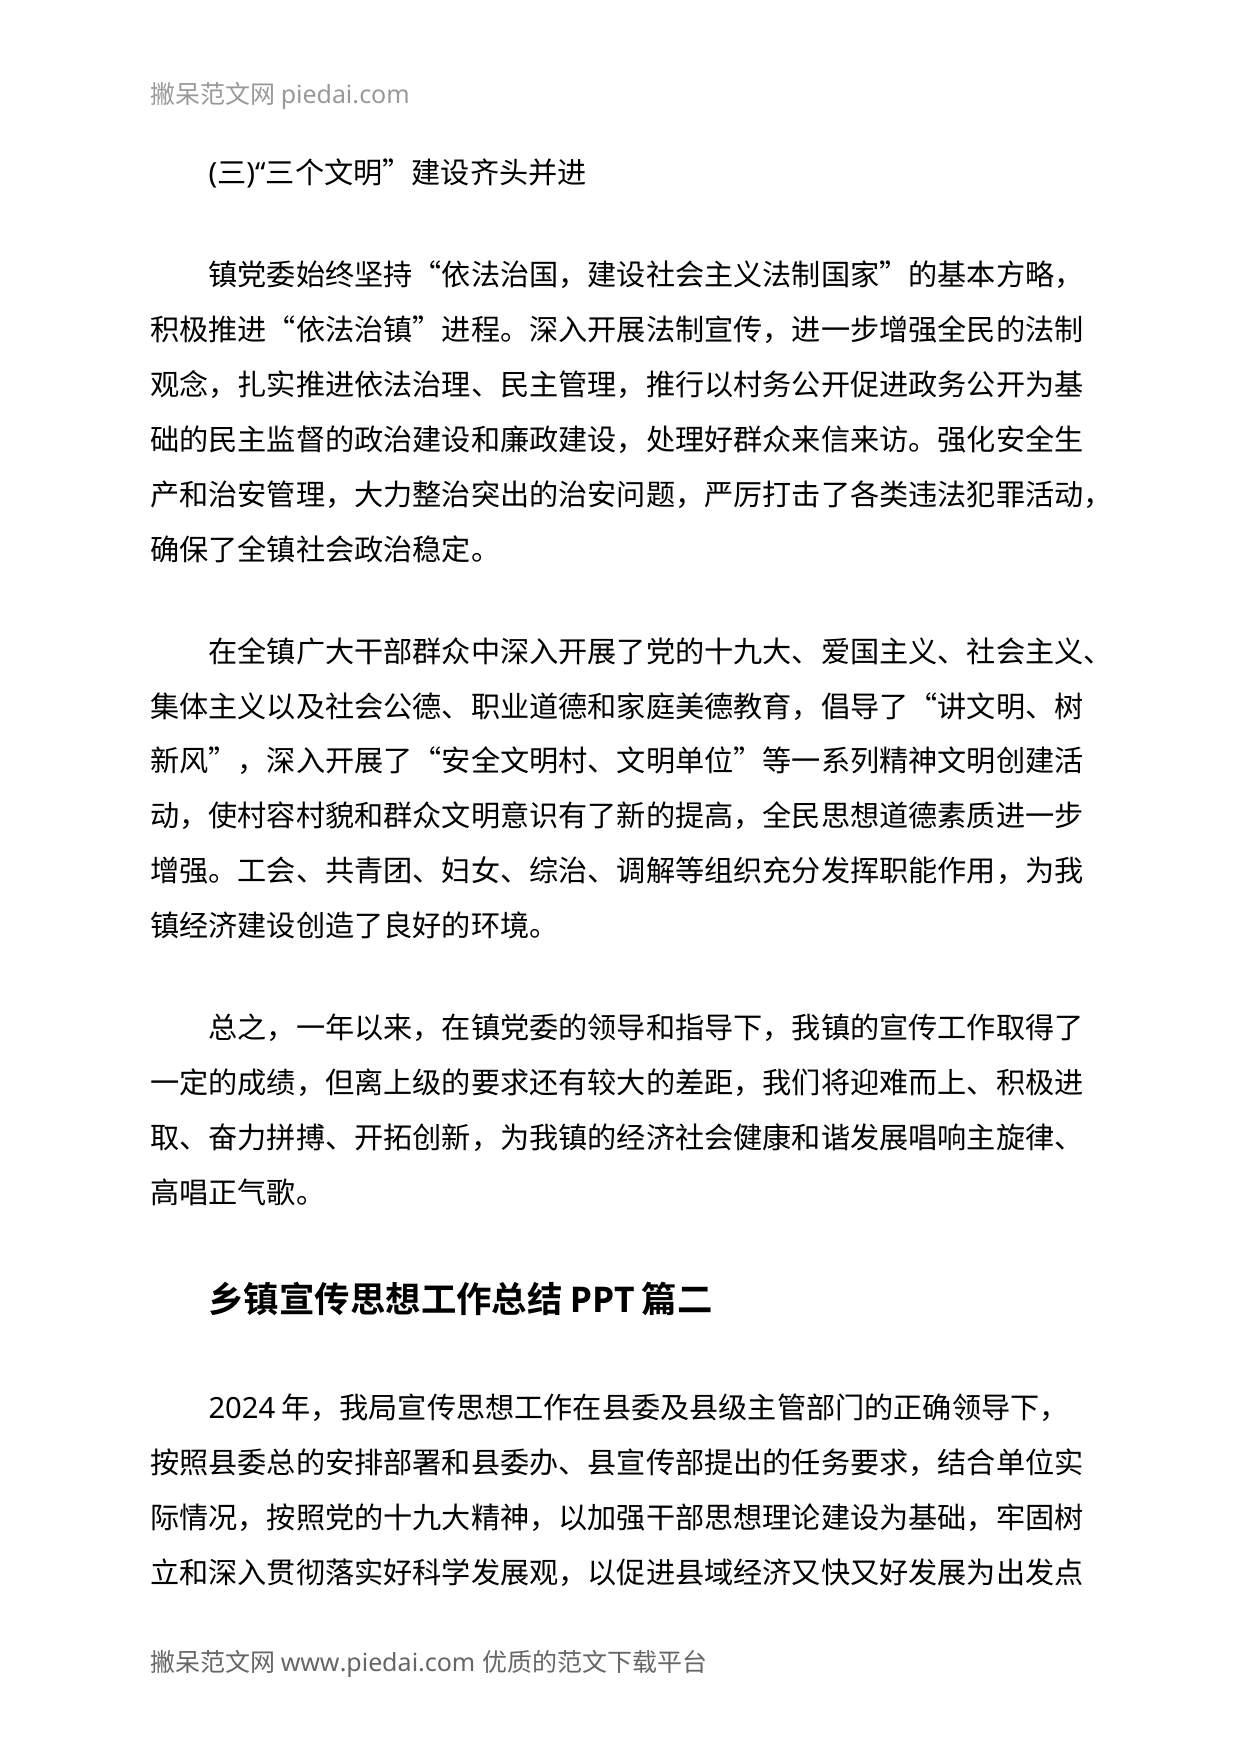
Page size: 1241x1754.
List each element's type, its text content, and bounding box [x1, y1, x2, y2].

text (三)“三个文明”建设齐头并进 [150, 150, 1090, 192]
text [150, 1384, 1090, 1592]
text 在全镇广大干部群众中深入开展了党的十九大、爱国主义、社会主义、集体主义以及社会公德、职业道德和家庭美德教育，倡导了“讲文明、树新风”，深入开展了“安全文明村、文明单位”等一系列精神文明创建活动，使村容村貌和群众文明意识有了新的提高，全民思想道德素质进一步增强。工会、共青团、妇女、综治、调解等组织充分发挥职能作用，为我镇经济建设创造了良好的环境。 [150, 628, 1090, 945]
text 总之，一年以来，在镇党委的领导和指导下，我镇的宣传工作取得了一定的成绩，但离上级的要求还有较大的差距，我们将迎难而上、积极进取、奋力拼搏、开拓创新，为我镇的经济社会健康和谐发展唱响主旋律、高唱正气歌。 [150, 1004, 1090, 1211]
text 乡镇宣传思想工作总结PPT篇二 [150, 1271, 1090, 1322]
text 镇党委始终坚持“依法治国，建设社会主义法制国家”的基本方略，积极推进“依法治镇”进程。深入开展法制宣传，进一步增强全民的法制观念，扎实推进依法治理、民主管理，推行以村务公开促进政务公开为基础的民主监督的政治建设和廉政建设，处理好群众来信来访。强化安全生产和治安管理，大力整治突出的治安问题，严厉打击了各类违法犯罪活动，确保了全镇社会政治稳定。 [150, 252, 1090, 569]
